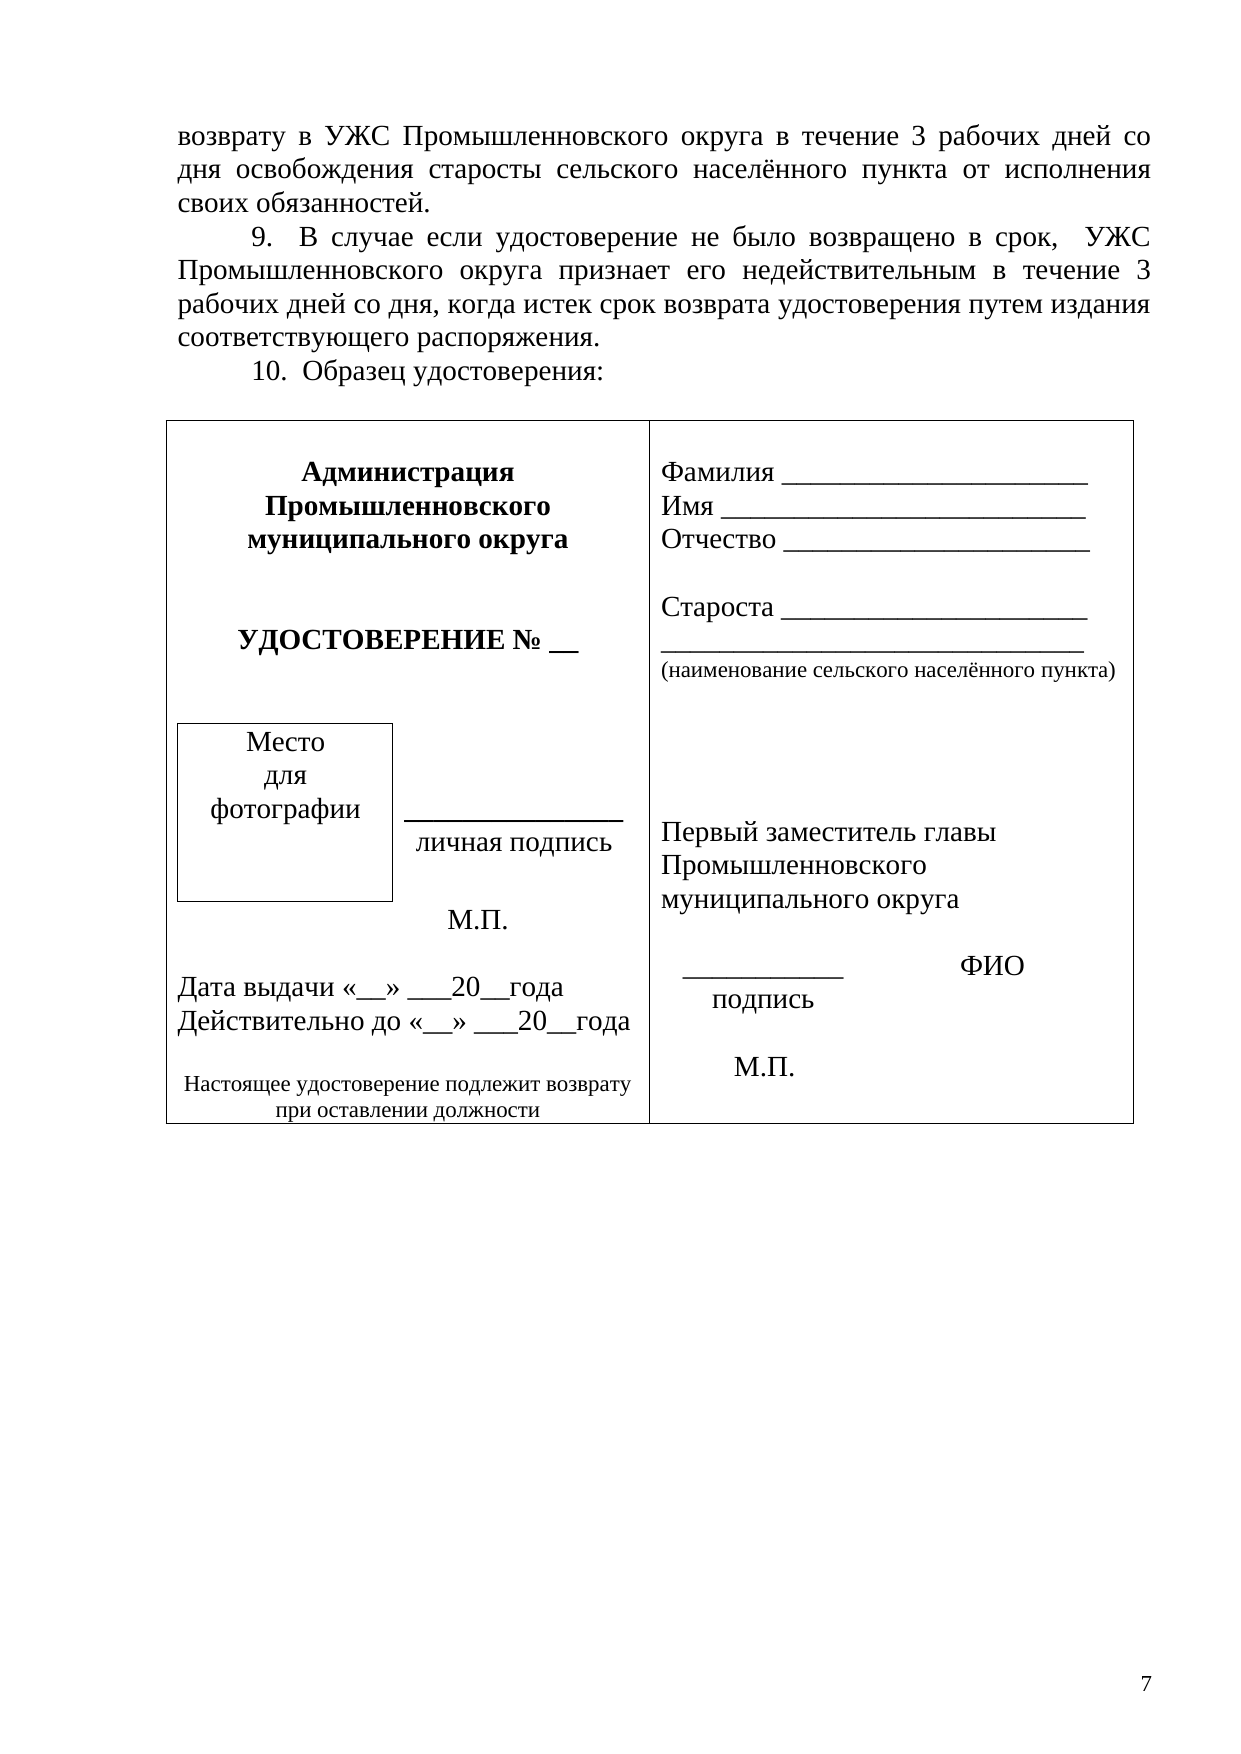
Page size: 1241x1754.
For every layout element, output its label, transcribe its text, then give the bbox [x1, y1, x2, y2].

table_header Администрация Промышленновского муниципального округа УДОСТОВЕРЕНИЕ № __ М.П. Дата выдачи «__» ___20__года Действительно до «__» ___20__года Настоящее удостоверение подлежит возврату при оставлении должности [167, 421, 649, 1122]
text 9. В случае если удостоверение не было возвращено в срок, УЖС Промышленновского округа признает его недействительным в течение 3 рабочих дней со дня, когда истек срок возврата удостоверения путем издания соответствующего распоряжения. [177, 219, 1152, 353]
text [177, 118, 1152, 219]
table_header Фамилия _____________________ Имя _________________________ Отчество _____________________ Староста _____________________ _____________________________ (наименование сельского населённого пункта) Первый заместитель главы Промышленновского муниципального округа ___________ ФИО подпись М.П. [650, 421, 1133, 1122]
text 10. Образец удостоверения: [177, 353, 1152, 386]
